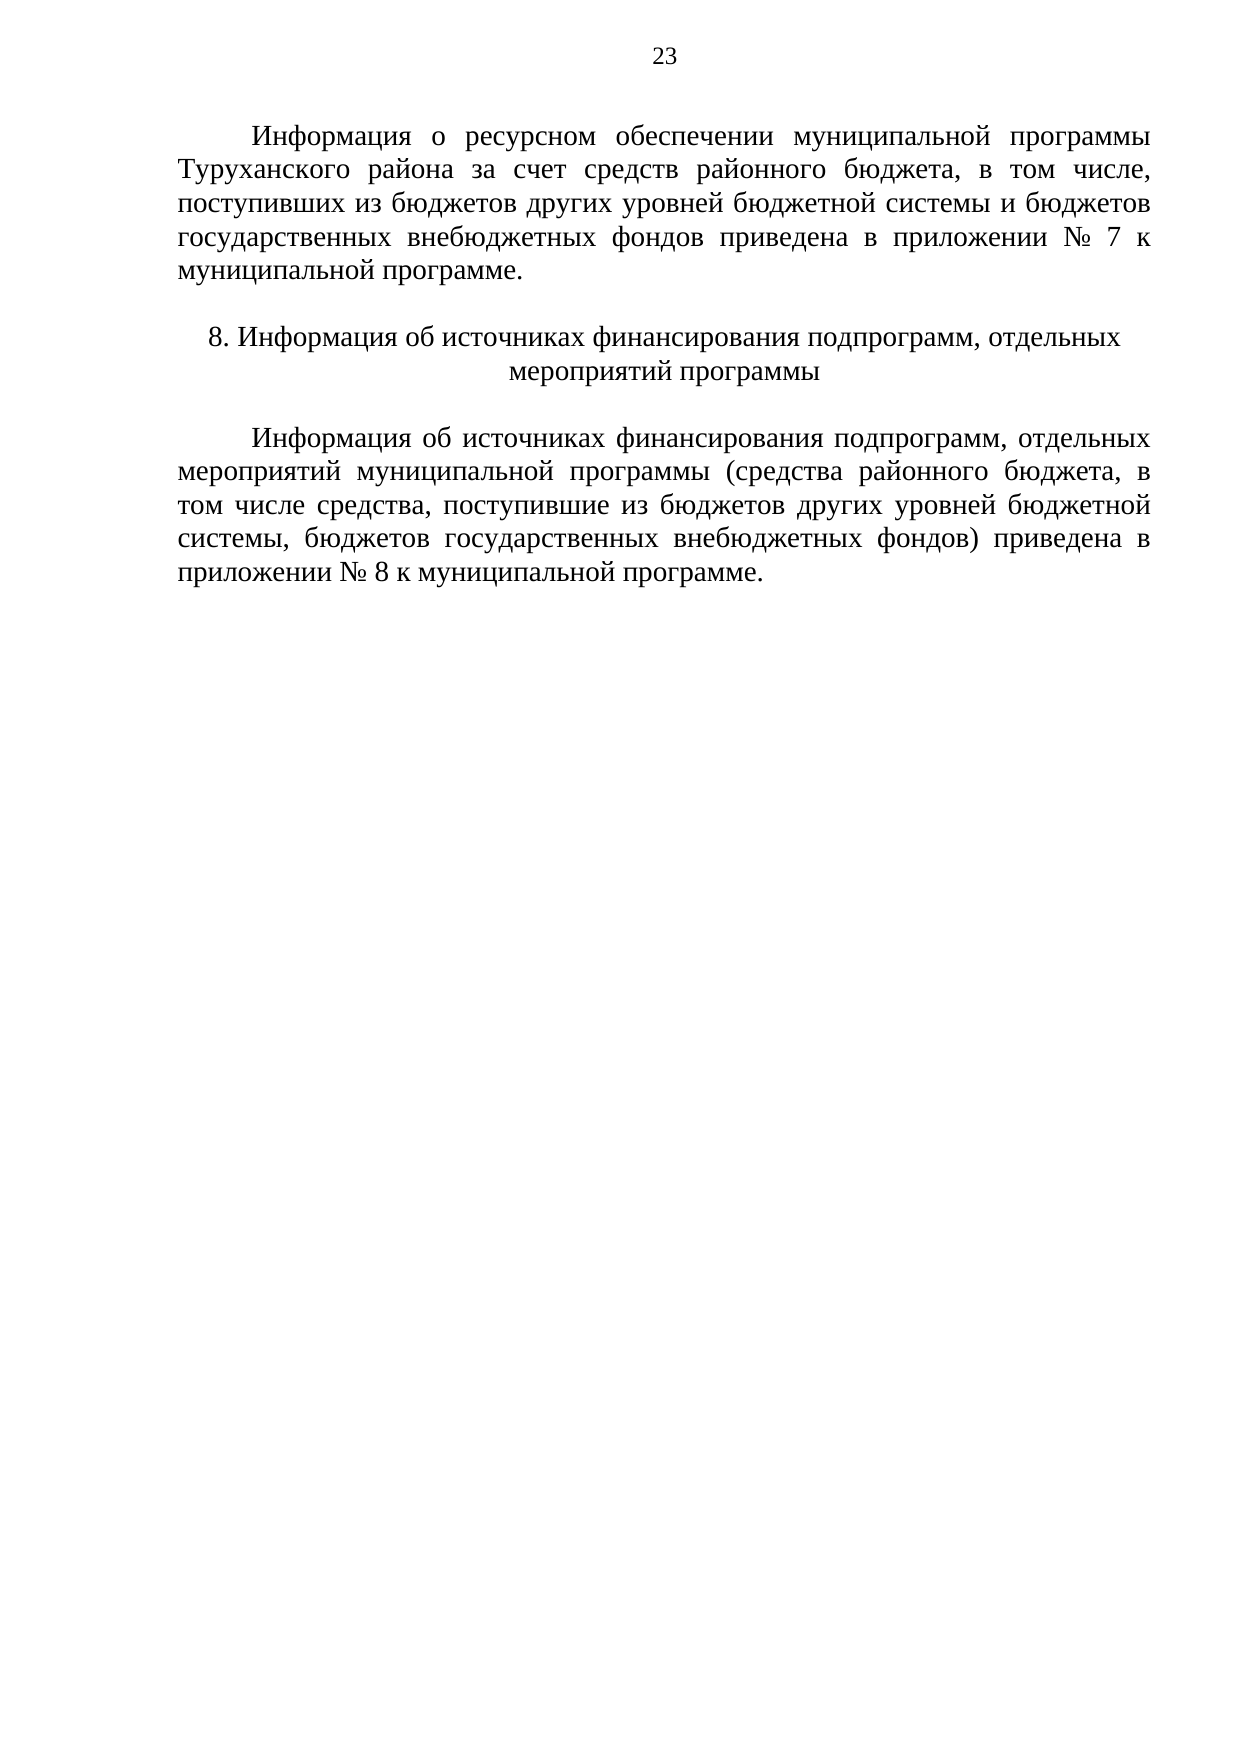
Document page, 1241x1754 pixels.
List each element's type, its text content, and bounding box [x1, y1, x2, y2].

text Информация об источниках финансирования подпрограмм, отдельных мероприятий муниципальной программы (средства районного бюджета, в том числе средства, поступившие из бюджетов других уровней бюджетной системы, бюджетов государственных внебюджетных фондов) приведена в приложении № 8 к муниципальной программе. [177, 420, 1152, 588]
text 8. Информация об источниках финансирования подпрограмм, отдельных мероприятий программы [177, 319, 1152, 386]
text Информация о ресурсном обеспечении муниципальной программы Туруханского района за счет средств районного бюджета, в том числе, поступивших из бюджетов других уровней бюджетной системы и бюджетов государственных внебюджетных фондов приведена в приложении № 7 к муниципальной программе. [177, 118, 1152, 286]
